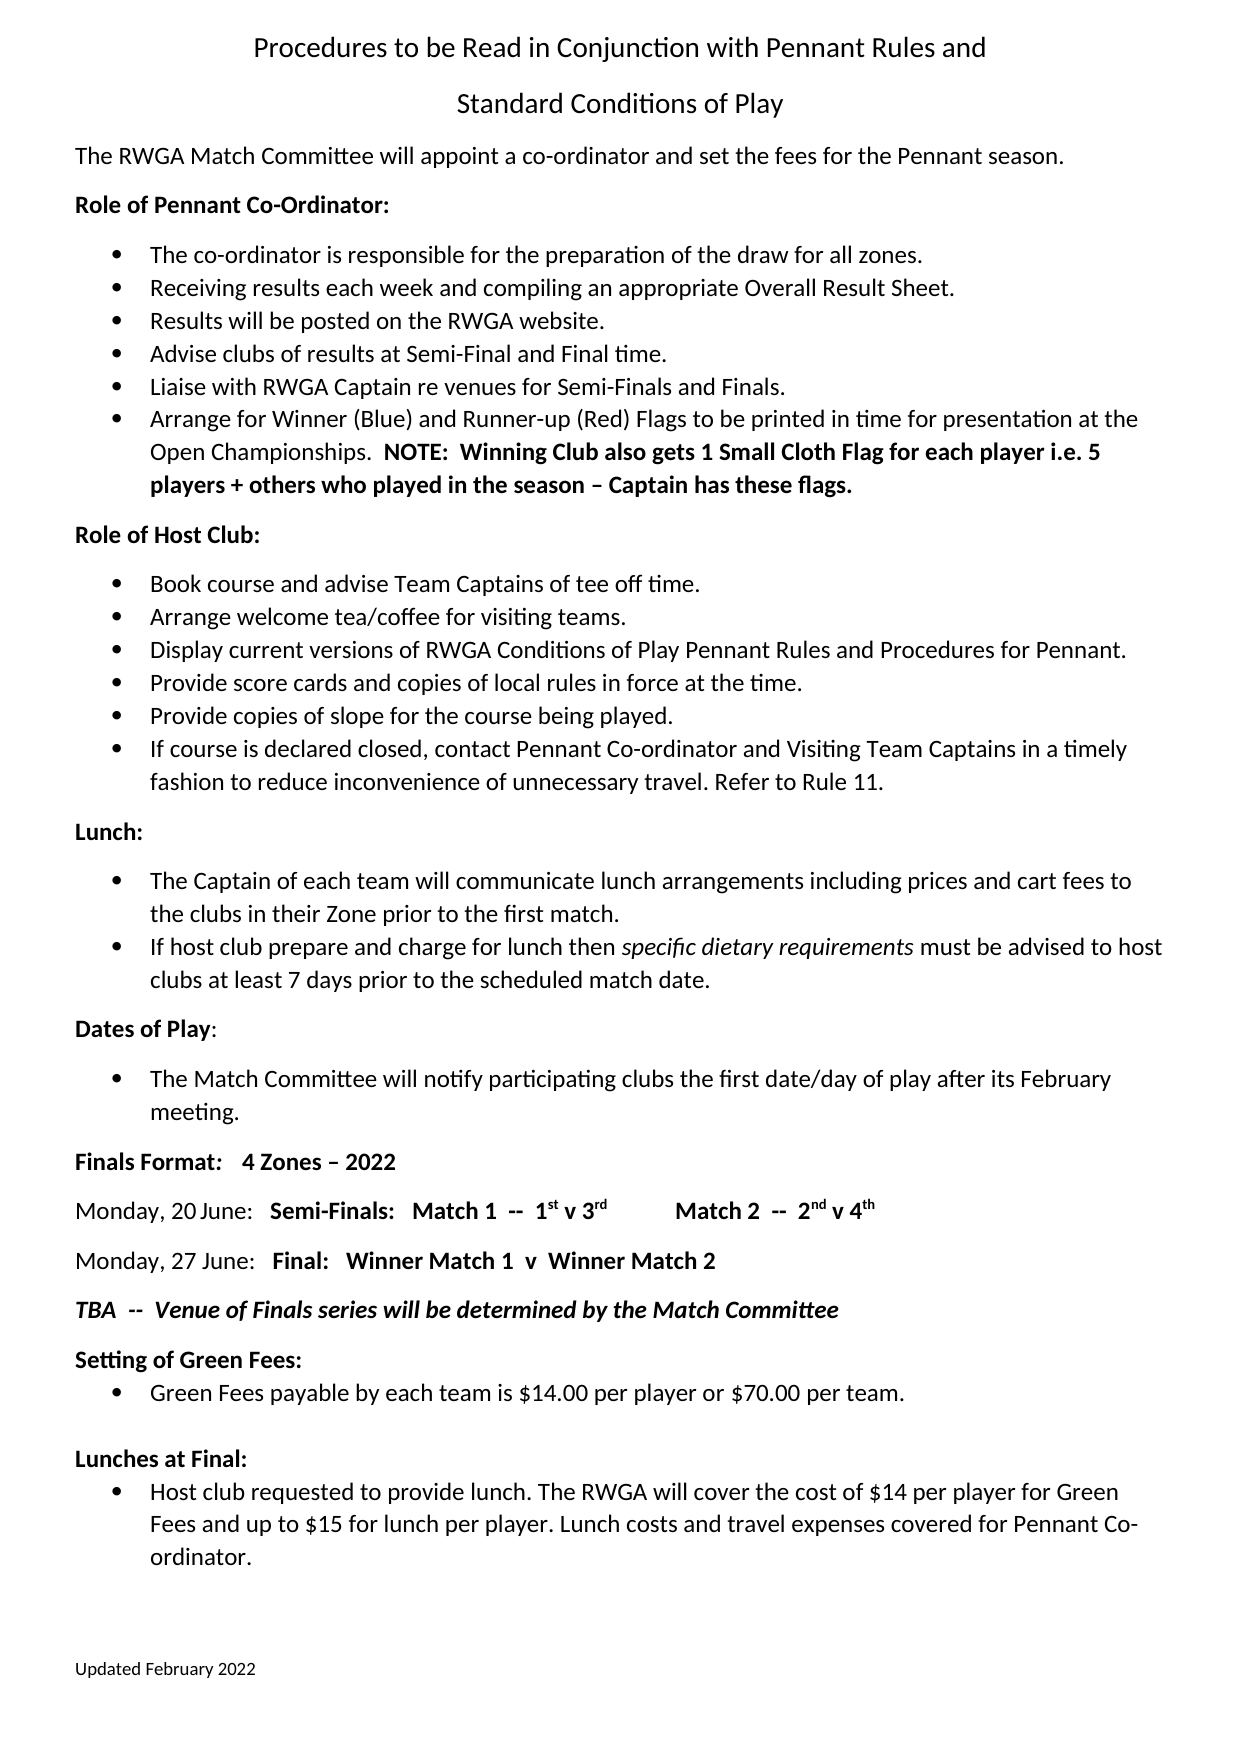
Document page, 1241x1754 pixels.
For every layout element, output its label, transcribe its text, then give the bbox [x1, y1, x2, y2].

text Setting of Green Fees: [75, 1344, 1165, 1374]
list Provide copies of slope for the course being played. [112, 700, 1165, 731]
text Monday, 20 June: Semi-Finals: Match 1 -- 1st v 3rd Match 2 -- 2nd v 4th [75, 1195, 1165, 1226]
text Standard Conditions of Play [75, 85, 1165, 120]
list Display current versions of RWGA Conditions of Play Pennant Rules and Procedures for Pennant. [112, 634, 1165, 665]
text Dates of Play: [75, 1013, 1165, 1044]
list Host club requested to provide lunch. The RWGA will cover the cost of $14 per player for Green Fees and up to $15 for lunch per player. Lunch costs and travel expenses covered for Pennant Co-ordinator. [112, 1476, 1165, 1572]
list Arrange welcome tea/coffee for visiting teams. [112, 601, 1165, 632]
list Advise clubs of results at Semi-Final and Final time. [112, 338, 1165, 368]
list The Match Committee will notify participating clubs the first date/day of play after its February meeting. [112, 1063, 1165, 1127]
text Finals Format: 4 Zones – 2022 [75, 1146, 1165, 1176]
list Provide score cards and copies of local rules in force at the time. [112, 667, 1165, 698]
text Role of Host Club: [75, 519, 1165, 549]
text Procedures to be Read in Conjunction with Pennant Rules and [75, 29, 1165, 65]
list Liaise with RWGA Captain re venues for Semi-Finals and Finals. [112, 371, 1165, 401]
list If course is declared closed, contact Pennant Co-ordinator and Visiting Team Captains in a timely fashion to reduce inconvenience of unnecessary travel. Refer to Rule 11. [112, 733, 1165, 797]
list If host club prepare and charge for lunch then specific dietary requirements must be advised to host clubs at least 7 days prior to the scheduled match date. [112, 931, 1165, 994]
list The Captain of each team will communicate lunch arrangements including prices and cart fees to the clubs in their Zone prior to the first match. [112, 865, 1165, 929]
text Lunch: [75, 816, 1165, 846]
list Results will be posted on the RWGA website. [112, 305, 1165, 335]
text The RWGA Match Committee will appoint a co-ordinator and set the fees for the Pennant season. [75, 140, 1165, 170]
text Lunches at Final: [75, 1443, 1165, 1473]
text TBA -- Venue of Finals series will be determined by the Match Committee [75, 1294, 1165, 1325]
list Receiving results each week and compiling an appropriate Overall Result Sheet. [112, 272, 1165, 302]
list Green Fees payable by each team is $14.00 per player or $70.00 per team. [112, 1377, 1165, 1407]
list Book course and advise Team Captains of tee off time. [112, 568, 1165, 599]
list The co-ordinator is responsible for the preparation of the draw for all zones. [112, 239, 1165, 269]
text Role of Pennant Co-Ordinator: [75, 189, 1165, 220]
text Monday, 27 June: Final: Winner Match 1 v Winner Match 2 [75, 1245, 1165, 1275]
list Arrange for Winner (Blue) and Runner-up (Red) Flags to be printed in time for presentation at the Open Championships. NOTE: Winning Club also gets 1 Small Cloth Flag for each player i.e. 5 players + others who played in the season – Captain has these flags. [112, 403, 1165, 500]
